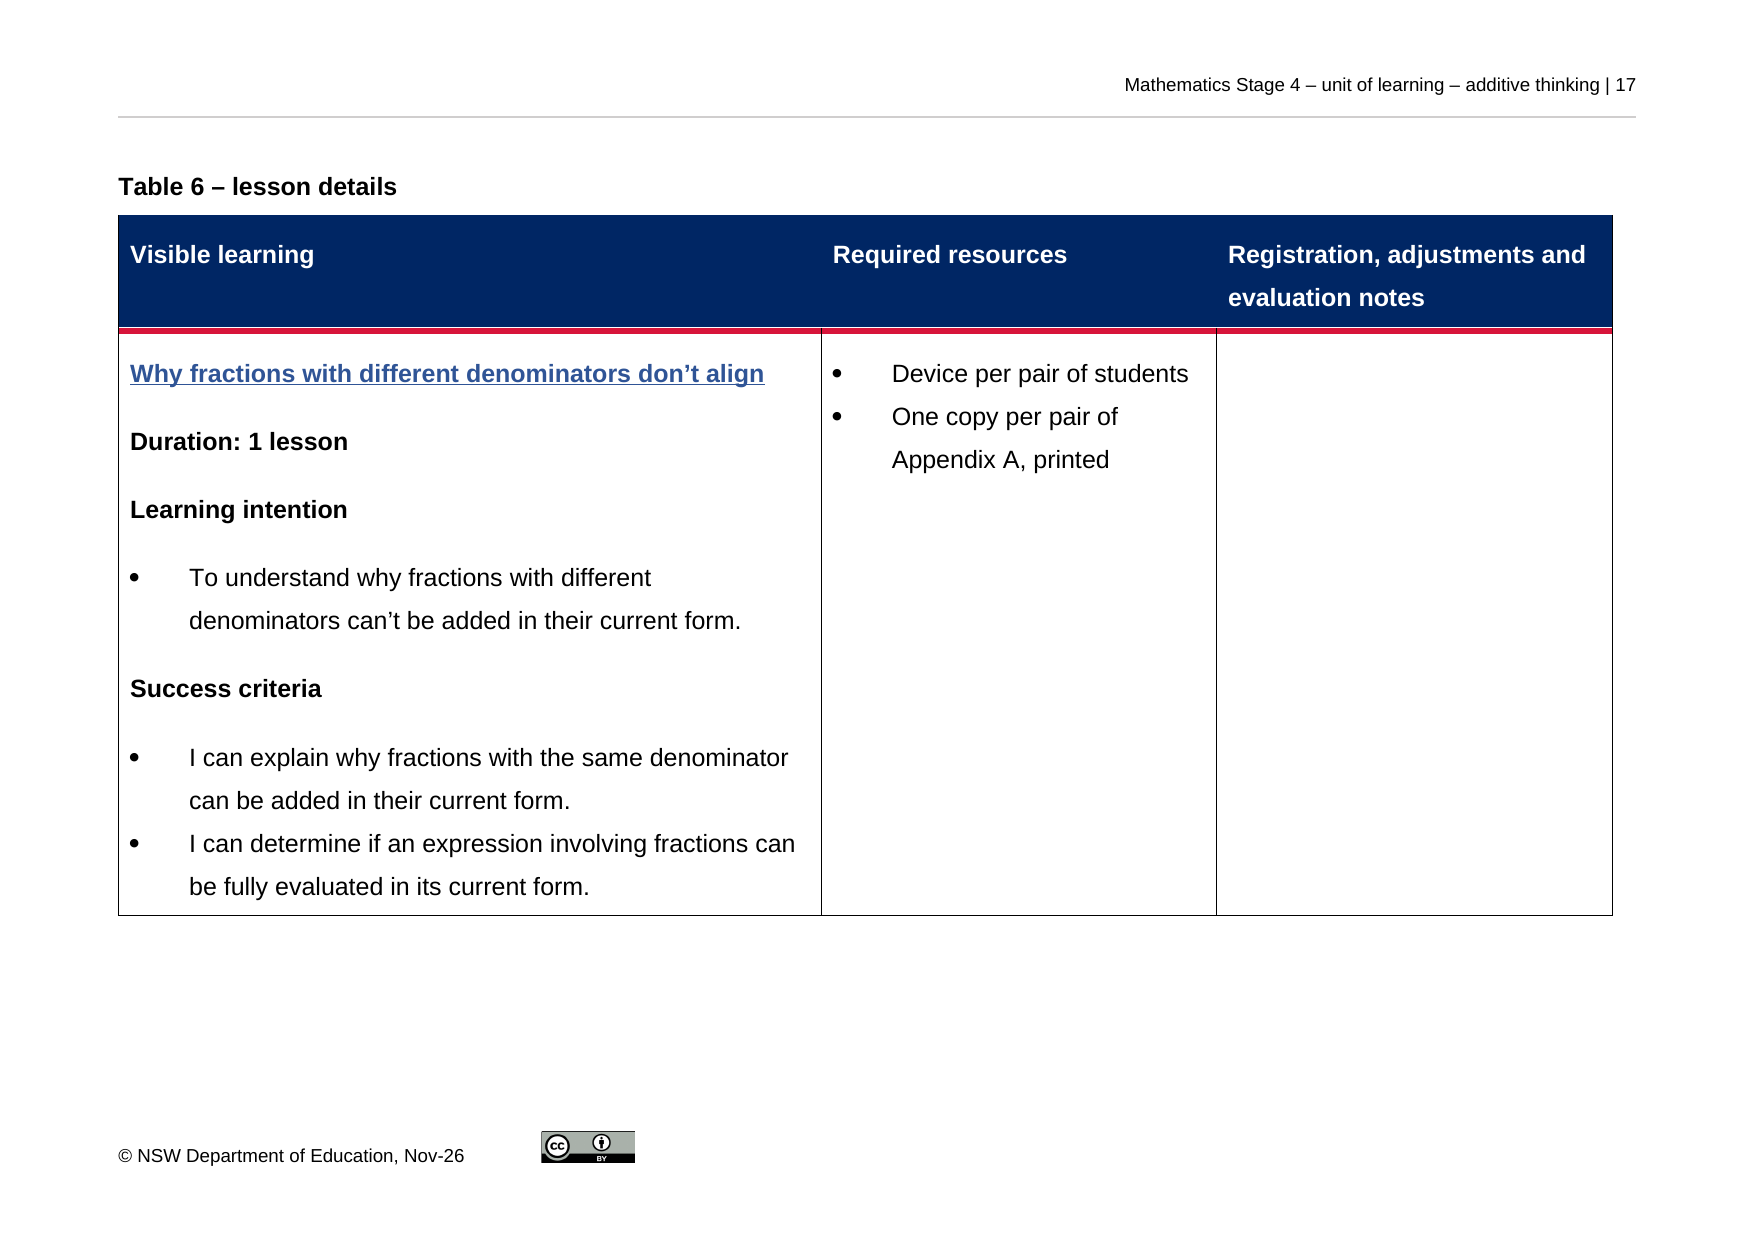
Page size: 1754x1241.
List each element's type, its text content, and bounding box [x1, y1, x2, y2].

table_header Visible learning [119, 215, 821, 327]
table_cell [1217, 334, 1612, 915]
table_header Required resources [821, 215, 1217, 327]
table_header Registration, adjustments and evaluation notes [1217, 215, 1612, 327]
table_cell Device per pair of students One copy per pair of Appendix A, printed [822, 334, 1216, 915]
text Table 6 – lesson details [118, 172, 1636, 200]
picture [541, 1131, 635, 1163]
table_cell Why fractions with different denominators don’t align Duration: 1 lesson Learning intention To understand why fractions with different denominators can’t be added in their current form. Success criteria I can explain why fractions with the same denominator can be added in their current form. I can determine if an expression involving fractions can be fully evaluated in its current form. [119, 334, 821, 915]
